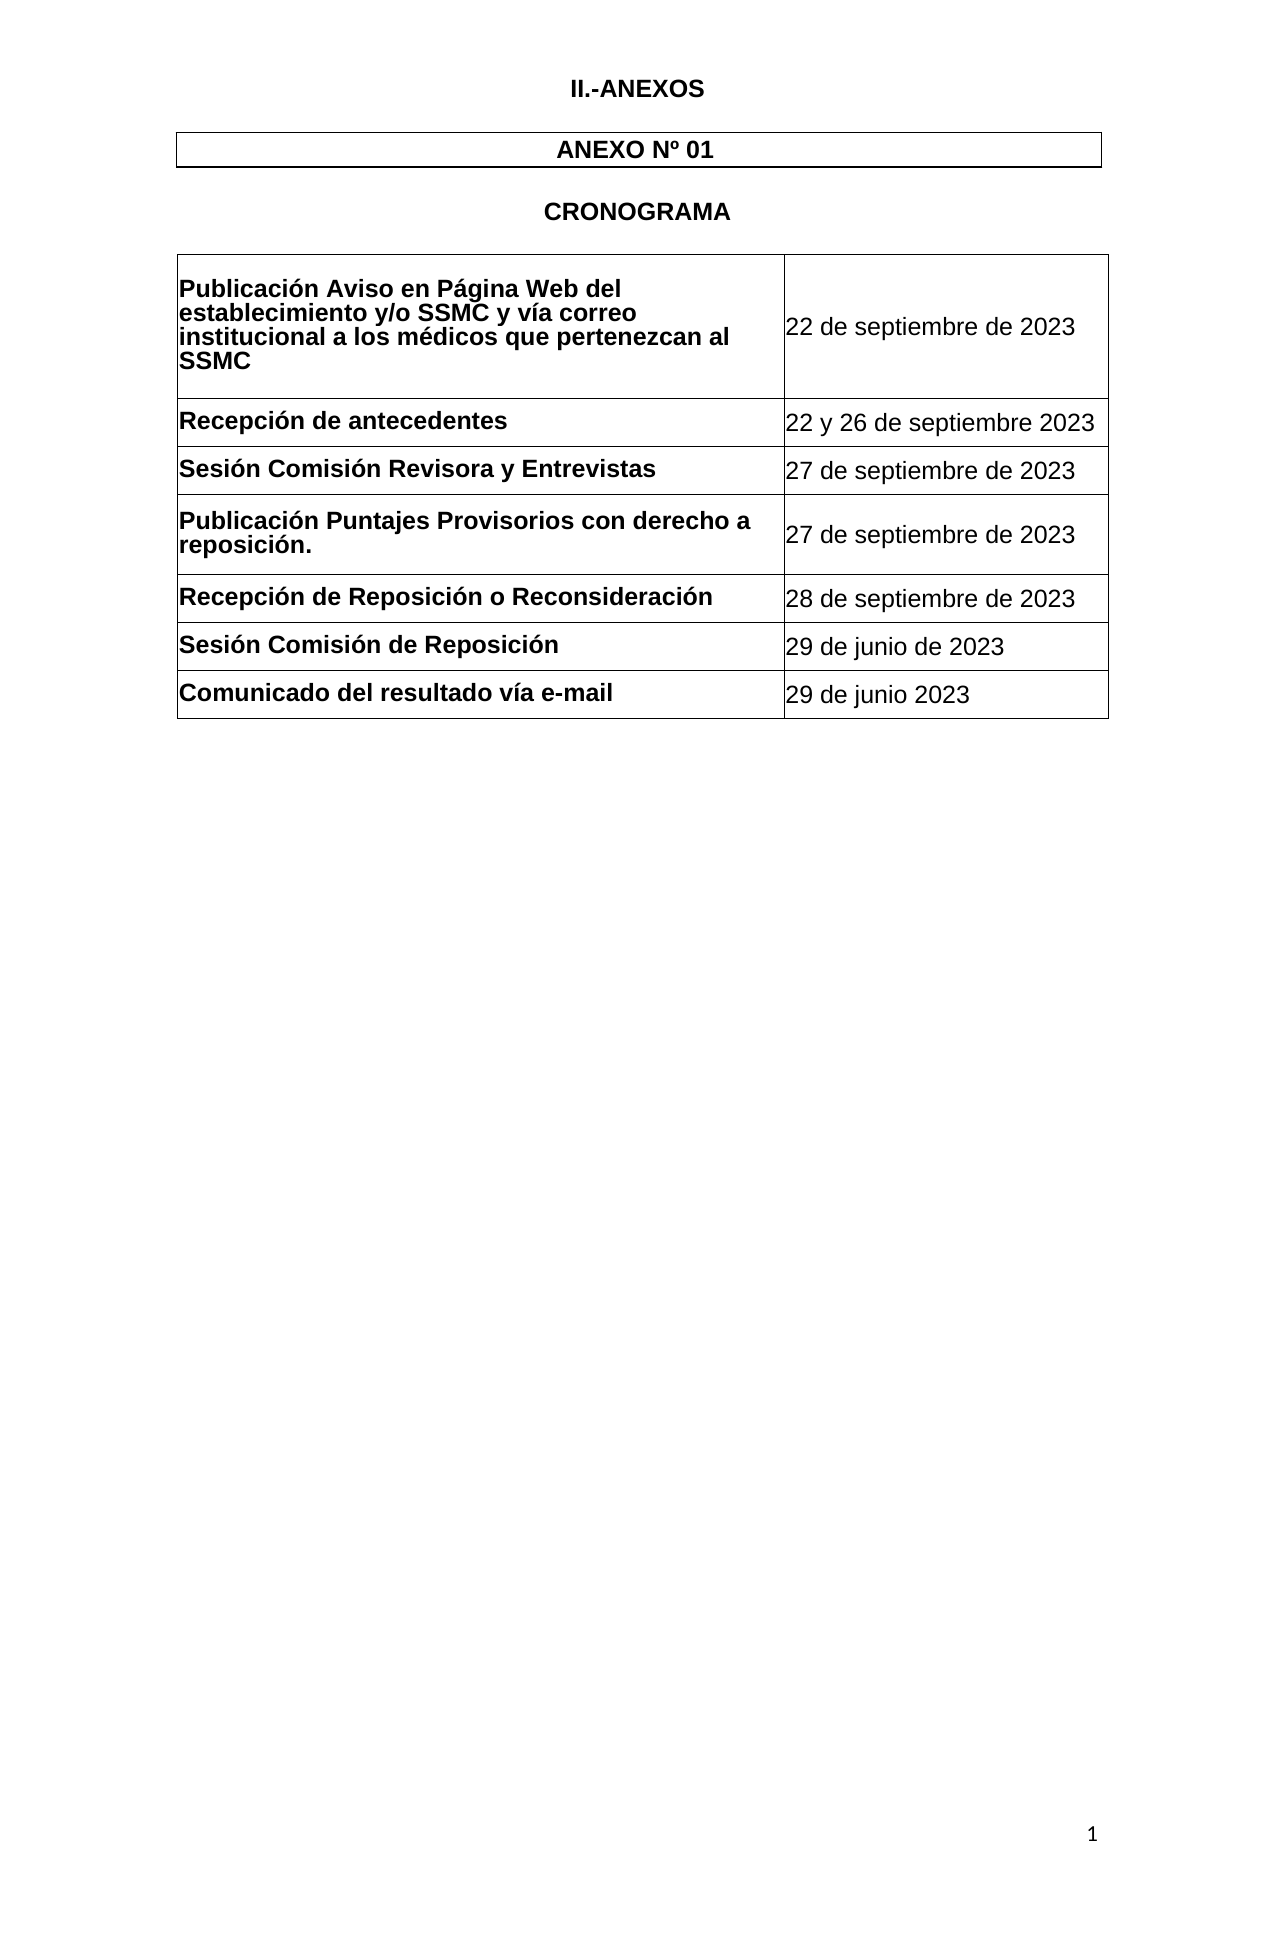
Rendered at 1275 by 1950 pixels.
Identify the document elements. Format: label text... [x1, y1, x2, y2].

table_cell Recepción de Reposición o Reconsideración [178, 575, 784, 622]
text CRONOGRAMA [177, 197, 1098, 225]
table_cell Recepción de antecedentes [178, 399, 784, 446]
table_cell Publicación Puntajes Provisorios con derecho a reposición. [178, 495, 784, 574]
table_cell Sesión Comisión de Reposición [178, 623, 784, 669]
table_cell Comunicado del resultado vía e-mail [178, 671, 784, 717]
table_cell 22 y 26 de septiembre 2023 [785, 399, 1108, 446]
text II.-ANEXOS [177, 74, 1098, 103]
table_cell Sesión Comisión Revisora y Entrevistas [178, 447, 784, 494]
table_cell 27 de septiembre de 2023 [785, 447, 1108, 494]
text ANEXO Nº 01 [177, 133, 1101, 166]
table_header 22 de septiembre de 2023 [785, 255, 1108, 398]
table_cell 28 de septiembre de 2023 [785, 575, 1108, 622]
table_cell 29 de junio de 2023 [785, 623, 1108, 669]
table_cell 29 de junio 2023 [785, 671, 1108, 717]
table_cell 27 de septiembre de 2023 [785, 495, 1108, 574]
table_header Publicación Aviso en Página Web del establecimiento y/o SSMC y vía correo institucional a los médicos que pertenezcan al SSMC [178, 255, 784, 398]
